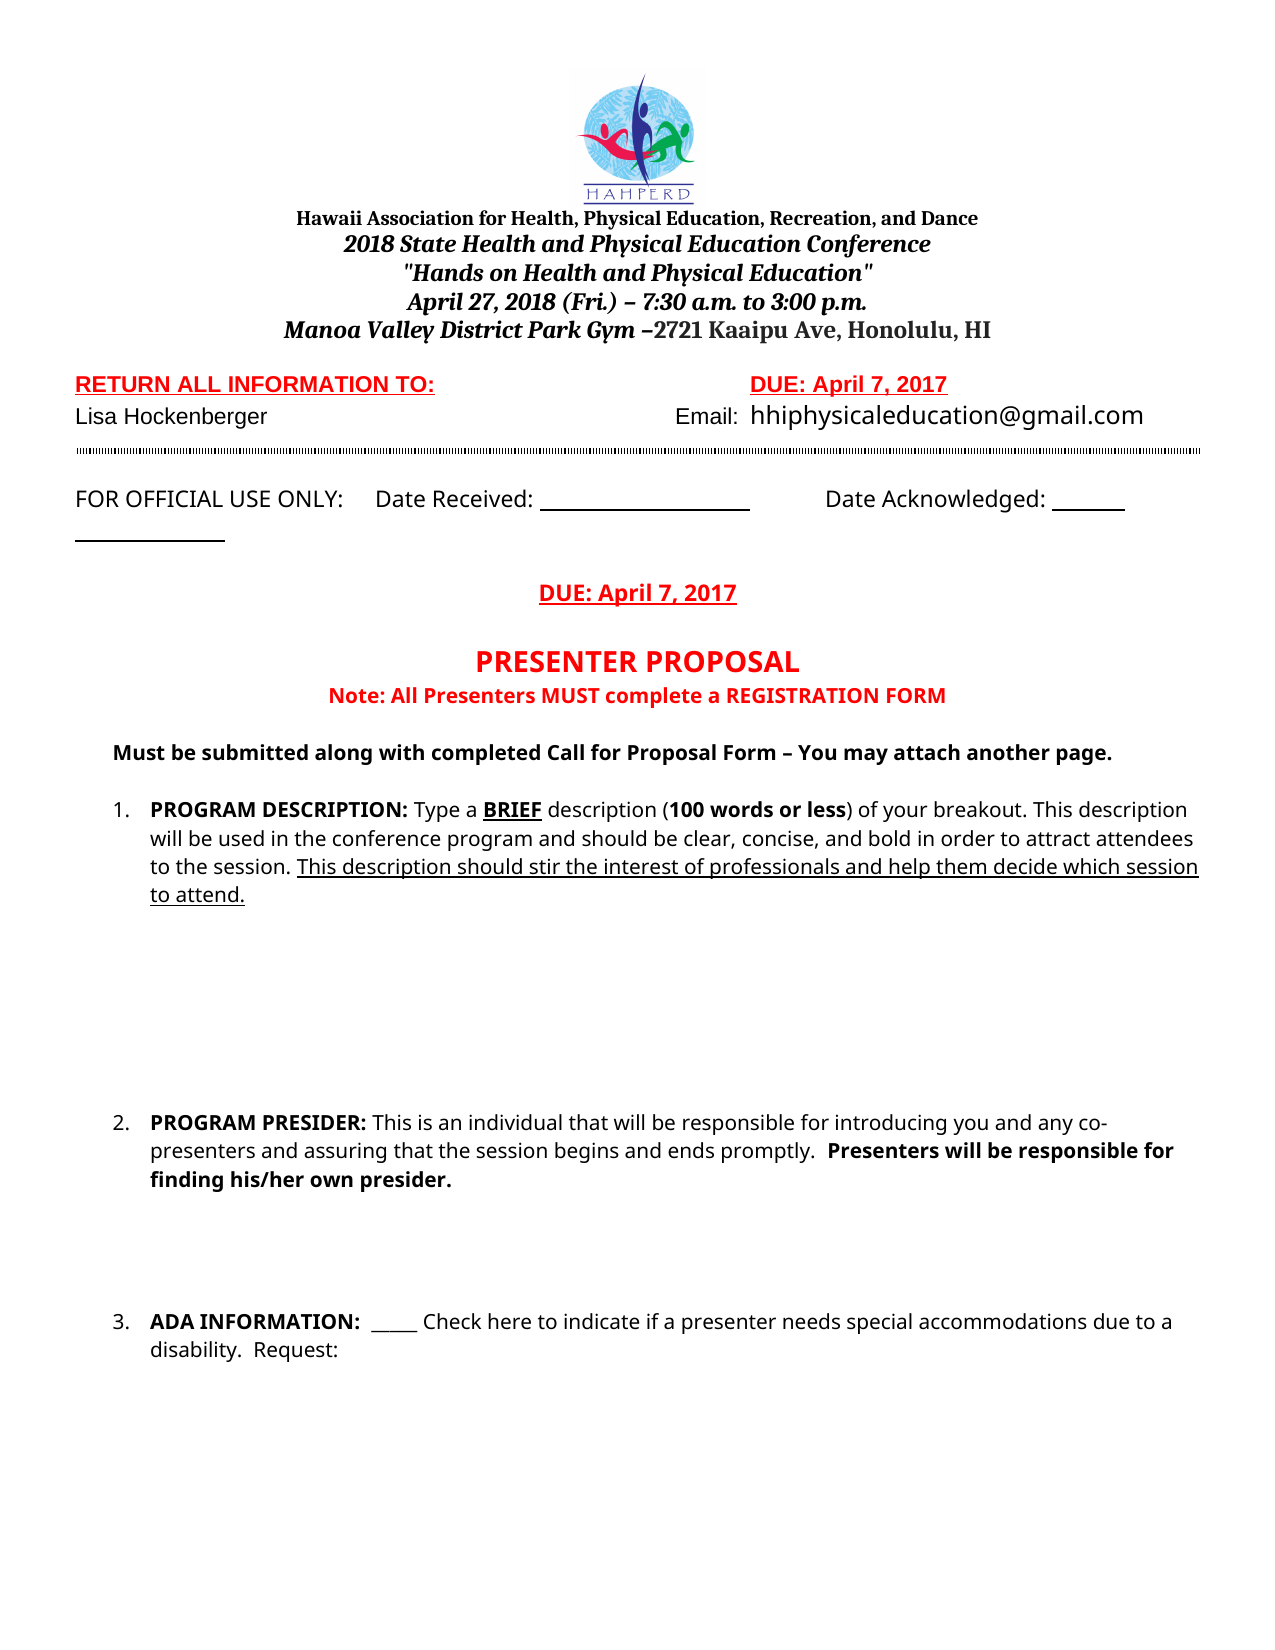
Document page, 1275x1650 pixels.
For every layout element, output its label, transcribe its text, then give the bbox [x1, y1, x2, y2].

list PROGRAM PRESIDER: This is an individual that will be responsible for introducing you and any co-presenters and assuring that the session begins and ends promptly. Presenters will be responsible for finding his/her own presider. [112, 1108, 1200, 1193]
list PROGRAM DESCRIPTION: Type a BRIEF description (100 words or less) of your breakout. This description will be used in the conference program and should be clear, concise, and bold in order to attract attendees to the session. This description should stir the interest of professionals and help them decide which session to attend. [112, 795, 1200, 909]
text PRESENTER PROPOSAL [75, 642, 1200, 681]
text Must be submitted along with completed Call for Proposal Form – You may attach another page. [112, 738, 1200, 767]
text Note: All Presenters MUST complete a REGISTRATION FORM [75, 681, 1200, 710]
text RETURN ALL INFORMATION TO: DUE: April 7, 2017 [75, 371, 1200, 398]
list ADA INFORMATION: _____ Check here to indicate if a presenter needs special accommodations due to a disability. Request: [112, 1307, 1200, 1364]
text Lisa Hockenberger Email: hhiphysicaleducation@gmail.com [75, 398, 1200, 432]
text DUE: April 7, 2017 [75, 576, 1200, 608]
text FOR OFFICIAL USE ONLY: Date Received: Date Acknowledged: [75, 483, 1200, 545]
